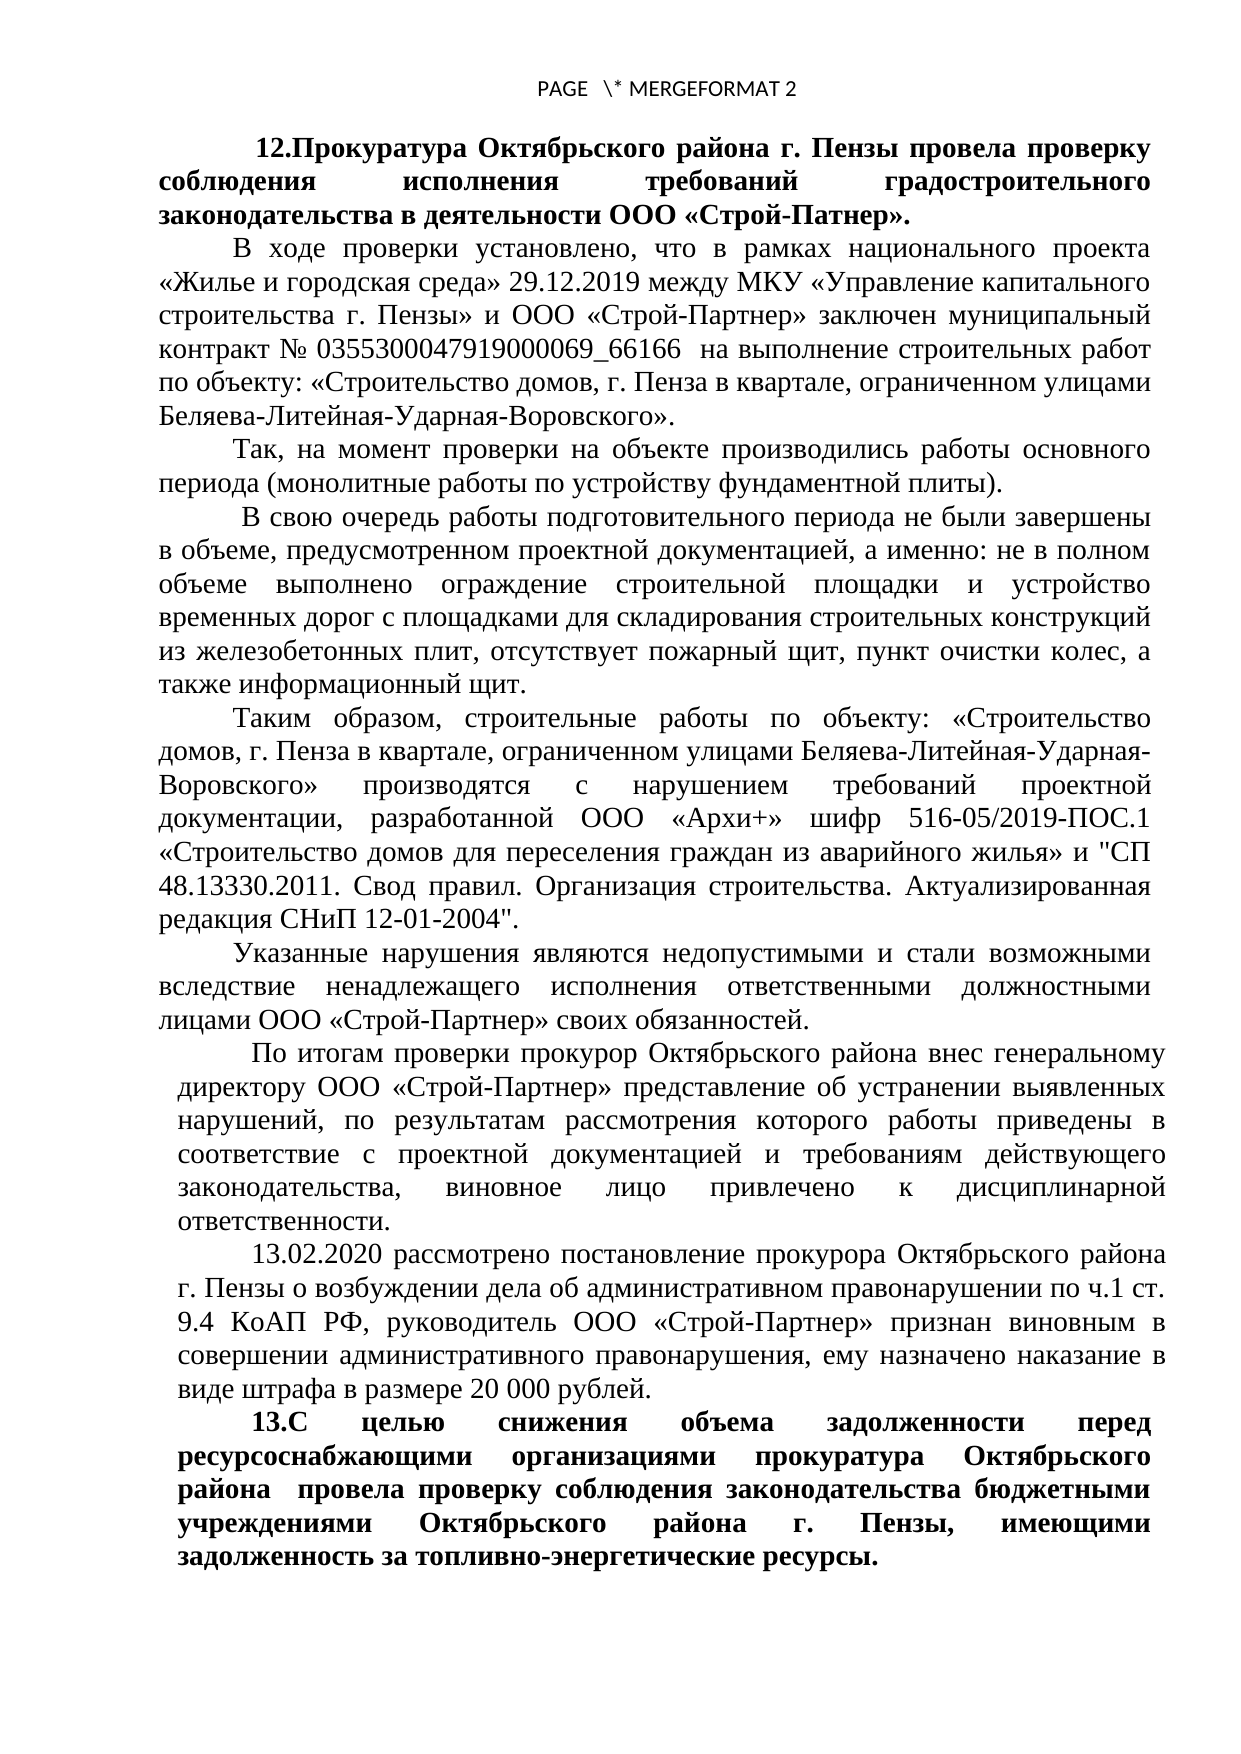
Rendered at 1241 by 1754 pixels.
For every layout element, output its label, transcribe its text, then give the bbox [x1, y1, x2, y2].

text В свою очередь работы подготовительного периода не были завершены в объеме, предусмотренном проектной документацией, а именно: не в полном объеме выполнено ограждение строительной площадки и устройство временных дорог с площадками для складирования строительных конструкций из железобетонных плит, отсутствует пожарный щит, пункт очистки колес, а также информационный щит. [158, 499, 1152, 700]
text По итогам проверки прокурор Октябрьского района внес генеральному директору ООО «Строй-Партнер» представление об устранении выявленных нарушений, по результатам рассмотрения которого работы приведены в соответствие с проектной документацией и требованиям действующего законодательства, виновное лицо привлечено к дисциплинарной ответственности. [177, 1035, 1167, 1237]
text Указанные нарушения являются недопустимыми и стали возможными вследствие ненадлежащего исполнения ответственными должностными лицами ООО «Строй-Партнер» своих обязанностей. [158, 935, 1152, 1035]
text В ходе проверки установлено, что в рамках национального проекта «Жилье и городская среда» 29.12.2019 между МКУ «Управление капитального строительства г. Пензы» и ООО «Строй-Партнер» заключен муниципальный контракт № 0355300047919000069_66166 на выполнение строительных работ по объекту: «Строительство домов, г. Пенза в квартале, ограниченном улицами Беляева-Литейная-Ударная-Воровского». [158, 230, 1152, 432]
text 13.С целью снижения объема задолженности перед ресурсоснабжающими организациями прокуратура Октябрьского района провела проверку соблюдения законодательства бюджетными учреждениями Октябрьского района г. Пензы, имеющими задолженность за топливно-энергетические ресурсы. [177, 1404, 1152, 1572]
text 12.Прокуратура Октябрьского района г. Пензы провела проверку соблюдения исполнения требований градостроительного законодательства в деятельности ООО «Строй-Патнер». [158, 130, 1152, 230]
text Таким образом, строительные работы по объекту: «Строительство домов, г. Пенза в квартале, ограниченном улицами Беляева-Литейная-Ударная-Воровского» производятся с нарушением требований проектной документации, разработанной ООО «Архи+» шифр 516-05/2019-ПОС.1 «Строительство домов для переселения граждан из аварийного жилья» и "СП 48.13330.2011. Свод правил. Организация строительства. Актуализированная редакция СНиП 12-01-2004". [158, 700, 1152, 935]
text 13.02.2020 рассмотрено постановление прокурора Октябрьского района г. Пензы о возбуждении дела об административном правонарушении по ч.1 ст. 9.4 КоАП РФ, руководитель ООО «Строй-Партнер» признан виновным в совершении административного правонарушения, ему назначено наказание в виде штрафа в размере 20 000 рублей. [177, 1237, 1167, 1404]
text Так, на момент проверки на объекте производились работы основного периода (монолитные работы по устройству фундаментной плиты). [158, 432, 1152, 499]
